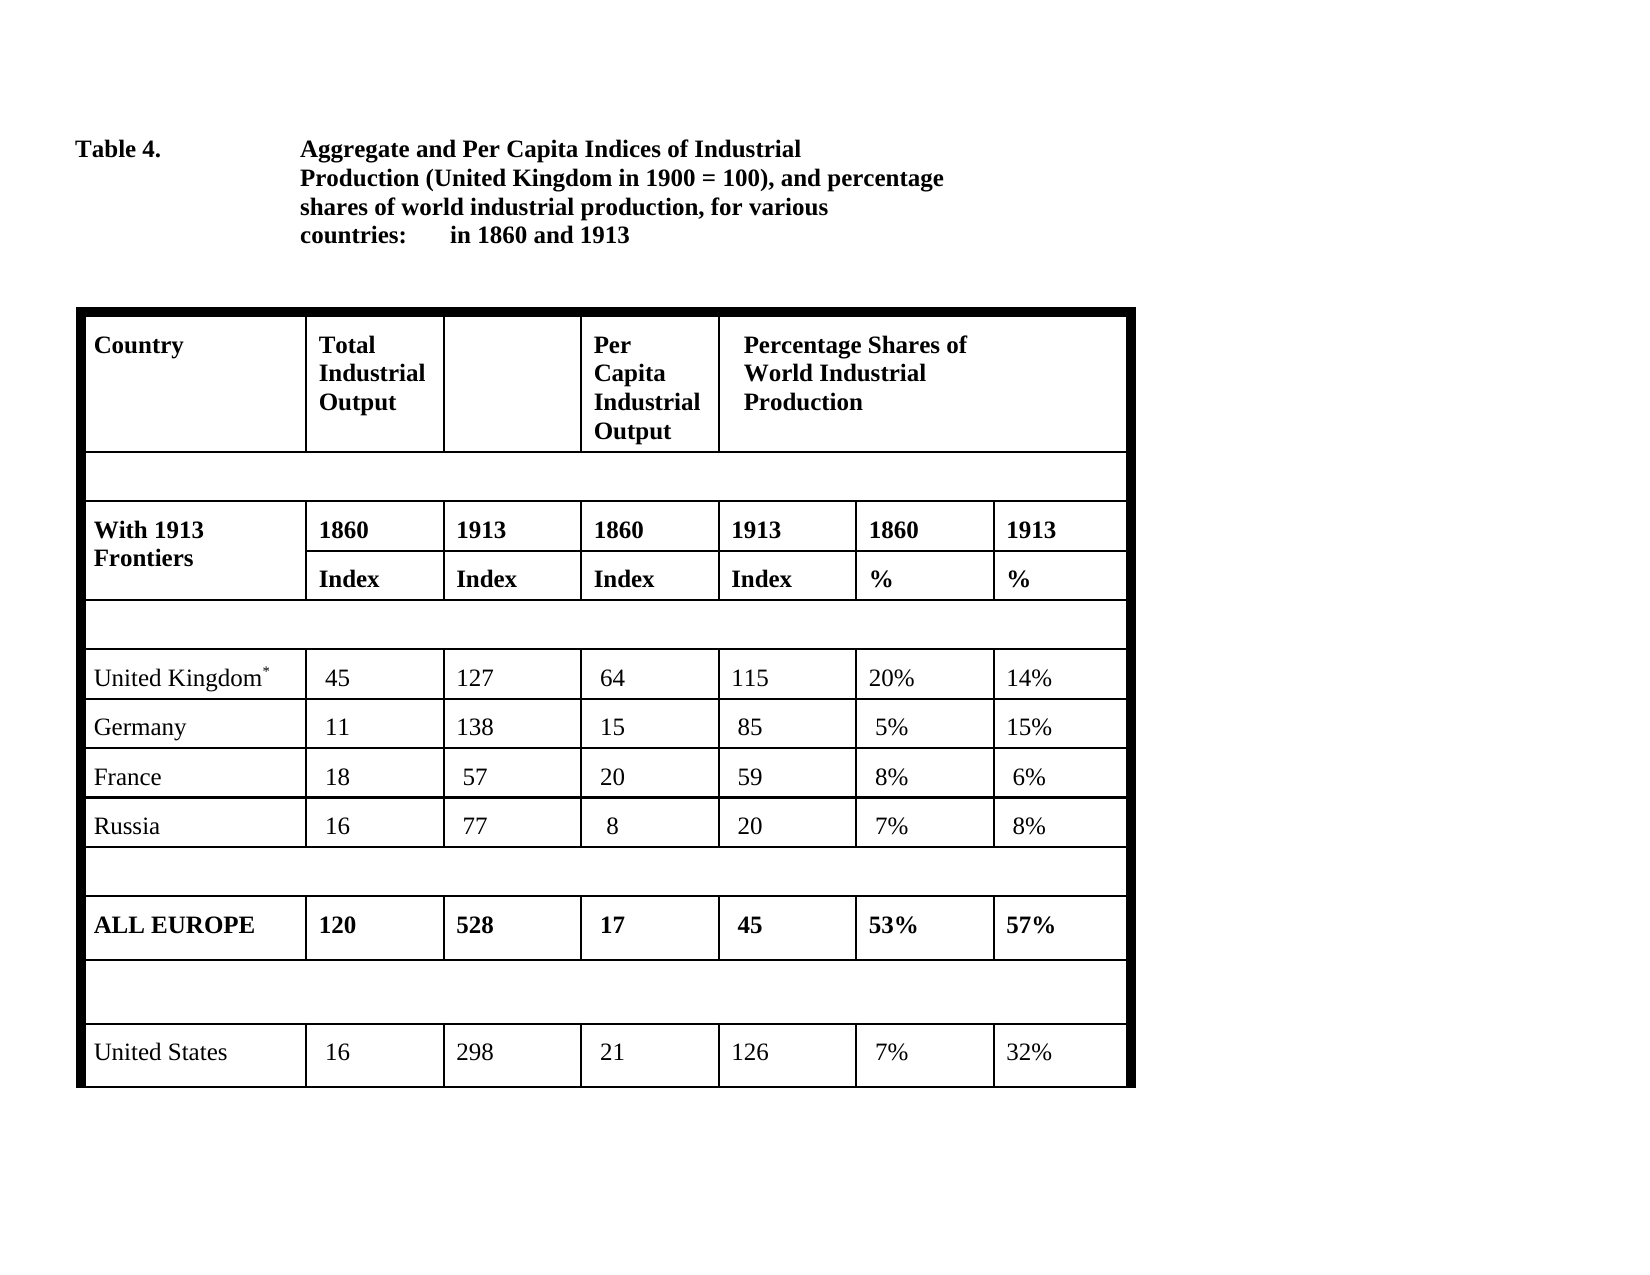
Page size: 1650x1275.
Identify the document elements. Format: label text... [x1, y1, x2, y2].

table_cell 120 [307, 897, 443, 959]
table_header Percentage Shares of World Industrial Production [720, 317, 1126, 451]
table_cell Index [720, 552, 855, 599]
table_cell 57% [995, 897, 1126, 959]
table_cell [86, 601, 1126, 648]
table_cell 57 [445, 749, 580, 796]
table_cell With 1913 Frontiers [86, 502, 305, 599]
table_cell 8% [857, 749, 993, 796]
table_cell 59 [720, 749, 855, 796]
table_cell ALL EUROPE [86, 897, 305, 959]
table_cell 20 [720, 799, 855, 846]
table_cell 528 [445, 897, 580, 959]
table_cell 45 [720, 897, 855, 959]
table_cell 7% [857, 1025, 993, 1086]
table_cell 20% [857, 650, 993, 698]
table_cell United Kingdom* [86, 650, 305, 698]
table_cell 18 [307, 749, 443, 796]
table_header Per Capita Industrial Output [582, 317, 718, 451]
table_cell 85 [720, 700, 855, 747]
table_cell % [995, 552, 1126, 599]
table_cell 1913 [995, 502, 1126, 549]
table_cell 115 [720, 650, 855, 698]
table_header Country [86, 317, 305, 451]
table_cell 64 [582, 650, 718, 698]
table_cell 16 [307, 1025, 443, 1086]
table_cell [86, 961, 1126, 1022]
table_cell Index [582, 552, 718, 599]
table_cell 1913 [720, 502, 855, 549]
table_cell 20 [582, 749, 718, 796]
table_cell United States [86, 1025, 305, 1086]
table_cell 6% [995, 749, 1126, 796]
table_cell 77 [445, 799, 580, 846]
table_cell 126 [720, 1025, 855, 1086]
table_cell 15 [582, 700, 718, 747]
table_cell 16 [307, 799, 443, 846]
text countries: in 1860 and 1913 [75, 221, 1575, 249]
table_cell 17 [582, 897, 718, 959]
text Table 4. Aggregate and Per Capita Indices of Industrial [75, 134, 1575, 163]
table_cell 1860 [307, 502, 443, 549]
table_cell [86, 848, 1126, 895]
table_cell 14% [995, 650, 1126, 698]
table_cell Index [445, 552, 580, 599]
table_cell Index [307, 552, 443, 599]
table_cell 1860 [582, 502, 718, 549]
table_cell 32% [995, 1025, 1126, 1086]
table_cell France [86, 749, 305, 796]
table_header Total Industrial Output [307, 317, 443, 451]
table_cell Russia [86, 799, 305, 846]
table_cell 15% [995, 700, 1126, 747]
table_cell 53% [857, 897, 993, 959]
text Production (United Kingdom in 1900 = 100), and percentage [75, 163, 1575, 192]
table_cell % [857, 552, 993, 599]
table_cell 1860 [857, 502, 993, 549]
table_cell 11 [307, 700, 443, 747]
table_cell 127 [445, 650, 580, 698]
table_cell 298 [445, 1025, 580, 1086]
table_cell 7% [857, 799, 993, 846]
table_cell 8 [582, 799, 718, 846]
table_cell 45 [307, 650, 443, 698]
table_cell [86, 453, 1126, 500]
table_cell 138 [445, 700, 580, 747]
table_cell 21 [582, 1025, 718, 1086]
table_cell 8% [995, 799, 1126, 846]
table_header [445, 317, 580, 451]
text shares of world industrial production, for various [75, 192, 1575, 221]
table_cell Germany [86, 700, 305, 747]
table_cell 1913 [445, 502, 580, 549]
table_cell 5% [857, 700, 993, 747]
